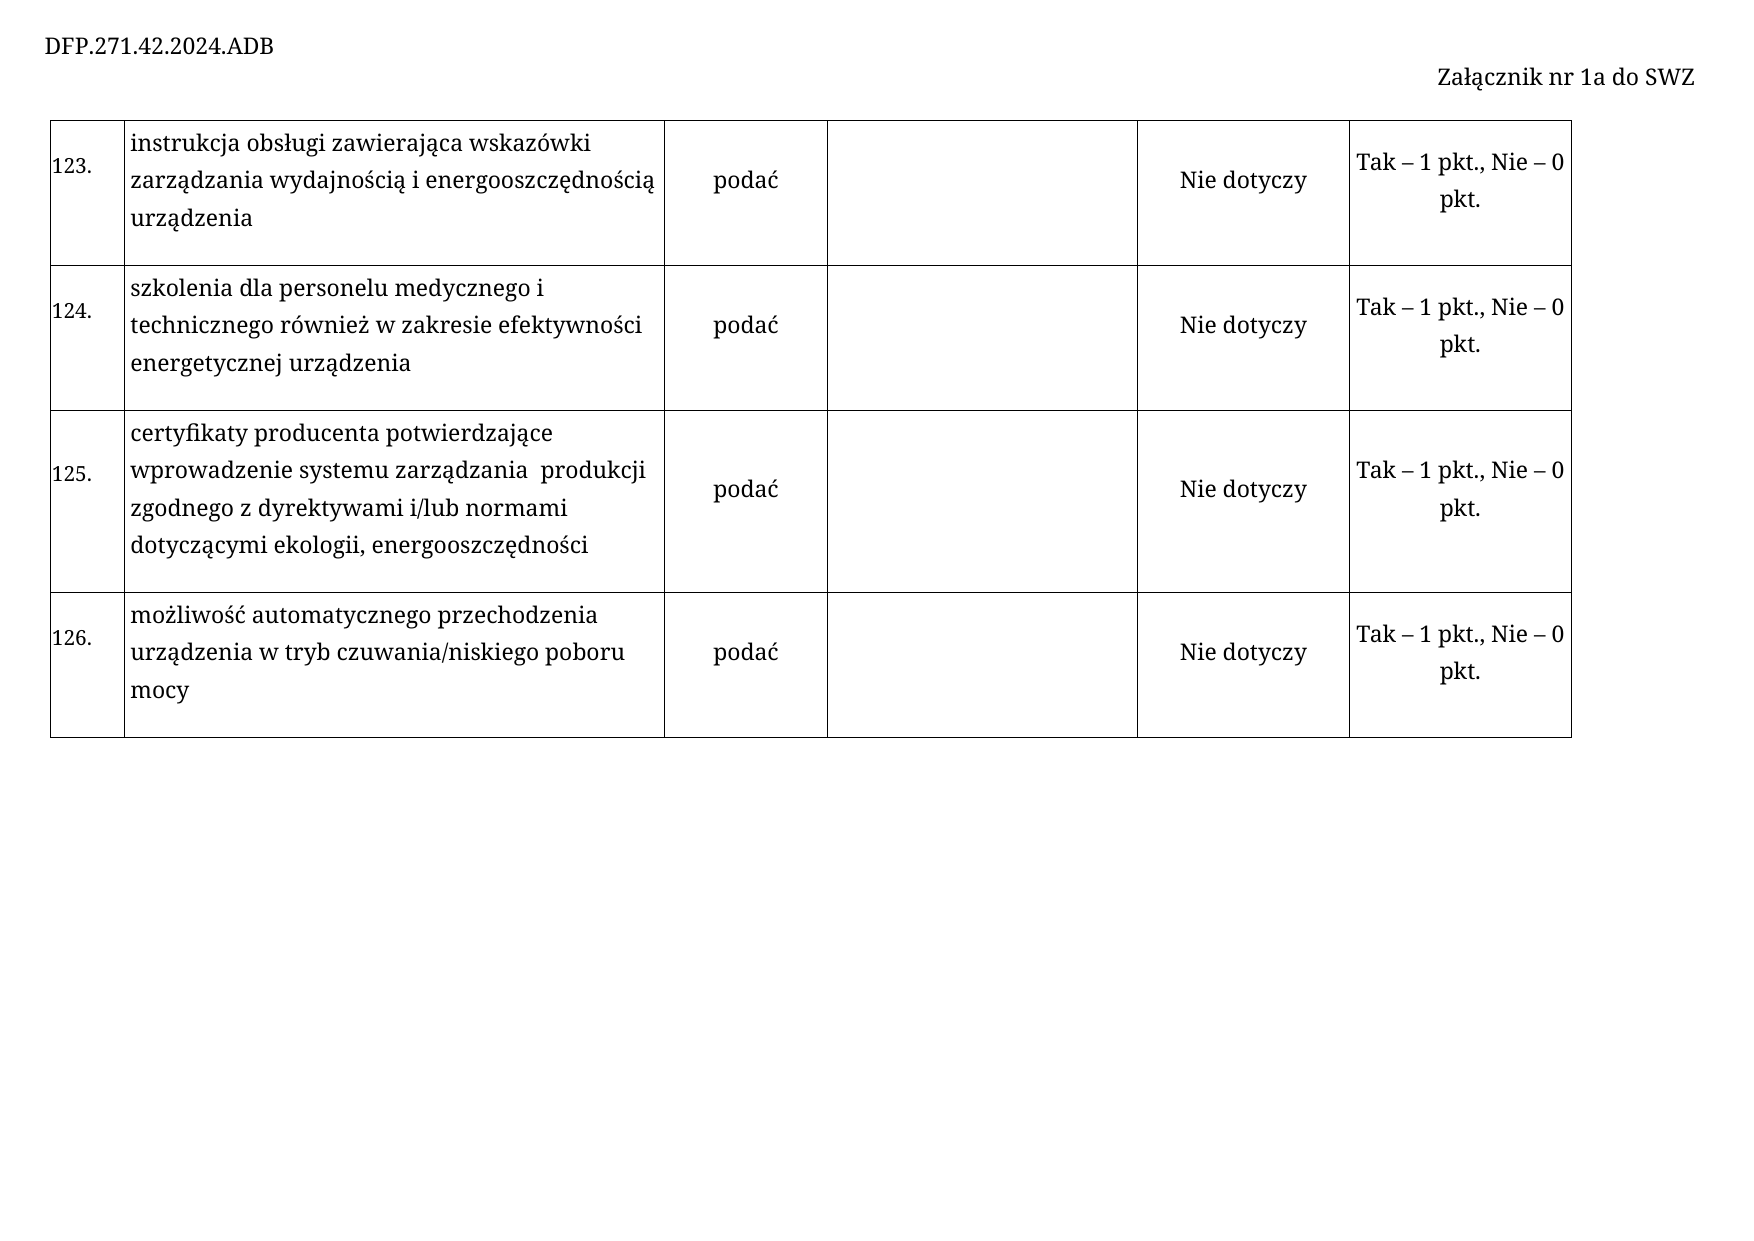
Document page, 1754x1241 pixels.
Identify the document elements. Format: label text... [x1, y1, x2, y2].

table_cell podać [665, 593, 827, 737]
table_cell szkolenia dla personelu medycznego i technicznego również w zakresie efektywności energetycznej urządzenia [125, 266, 664, 410]
table_cell podać [665, 266, 827, 410]
table_cell Nie dotyczy [1138, 593, 1349, 737]
table_cell [51, 593, 124, 737]
table_cell Tak – 1 pkt., Nie – 0 pkt. [1350, 593, 1571, 737]
table_cell podać [665, 121, 827, 265]
table_cell [51, 121, 124, 265]
table_cell [51, 411, 124, 592]
table_cell Nie dotyczy [1138, 121, 1349, 265]
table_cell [1350, 121, 1571, 265]
table_cell Tak – 1 pkt., Nie – 0 pkt. [1350, 266, 1571, 410]
table_cell [828, 593, 1137, 737]
table_cell podać [665, 411, 827, 592]
table_cell możliwość automatycznego przechodzenia urządzenia w tryb czuwania/niskiego poboru mocy [125, 593, 664, 737]
table_cell Nie dotyczy [1138, 266, 1349, 410]
table_cell [828, 411, 1137, 592]
table_cell [51, 266, 124, 410]
table_cell [828, 121, 1137, 265]
table_cell [828, 266, 1137, 410]
table_cell Nie dotyczy [1138, 411, 1349, 592]
table_cell certyfikaty producenta potwierdzające wprowadzenie systemu zarządzania produkcji zgodnego z dyrektywami i/lub normami dotyczącymi ekologii, energooszczędności [125, 411, 664, 592]
table_cell instrukcja obsługi zawierająca wskazówki zarządzania wydajnością i energooszczędnością urządzenia [125, 121, 664, 265]
table_cell Tak – 1 pkt., Nie – 0 pkt. [1350, 411, 1571, 592]
